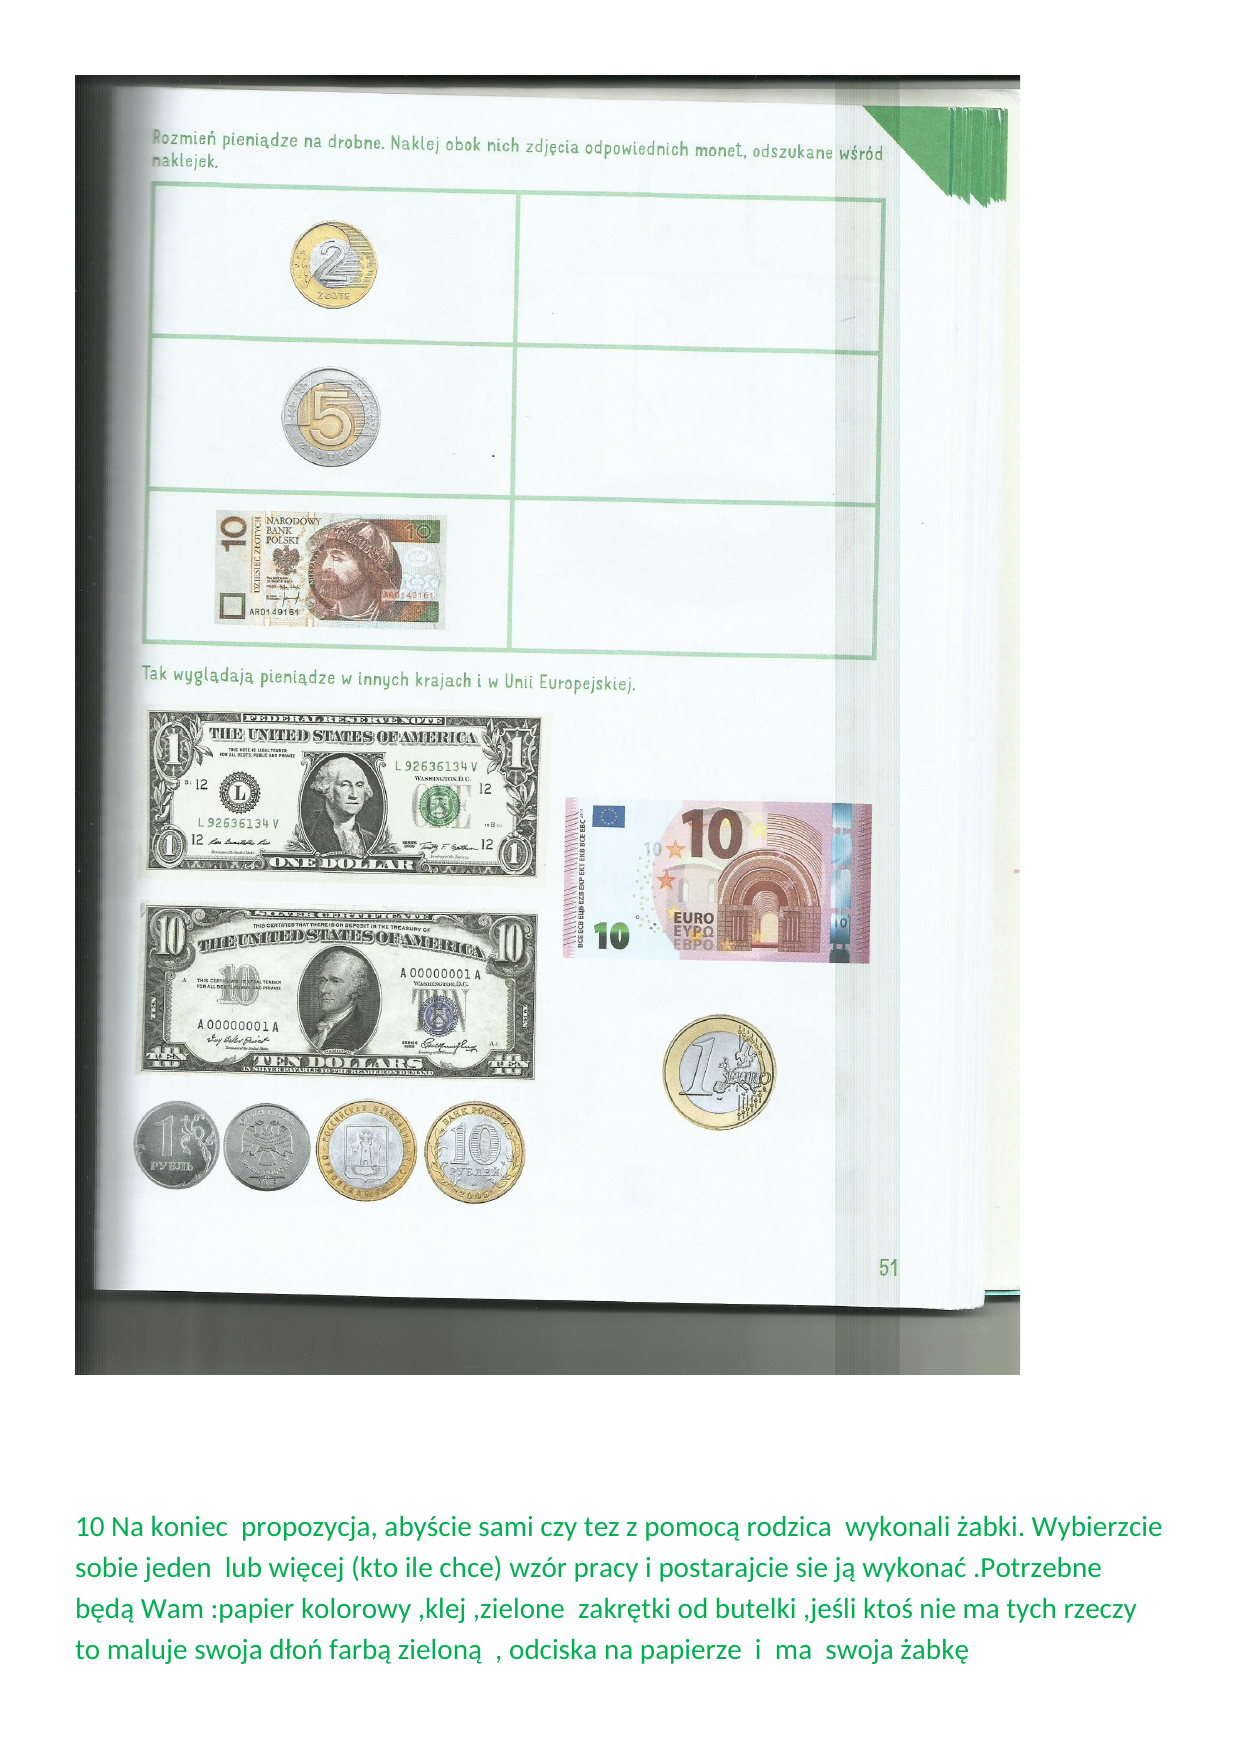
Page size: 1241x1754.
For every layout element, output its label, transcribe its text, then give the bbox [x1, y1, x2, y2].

text 10 Na koniec propozycja, abyście sami czy tez z pomocą rodzica wykonali żabki. Wybierzcie sobie jeden lub więcej (kto ile chce) wzór pracy i postarajcie sie ją wykonać .Potrzebne będą Wam :papier kolorowy ,klej ,zielone zakrętki od butelki ,jeśli ktoś nie ma tych rzeczy to maluje swoja dłoń farbą zieloną , odciska na papierze i ma swoja żabkę [75, 1508, 1165, 1667]
picture [75, 75, 1021, 1375]
